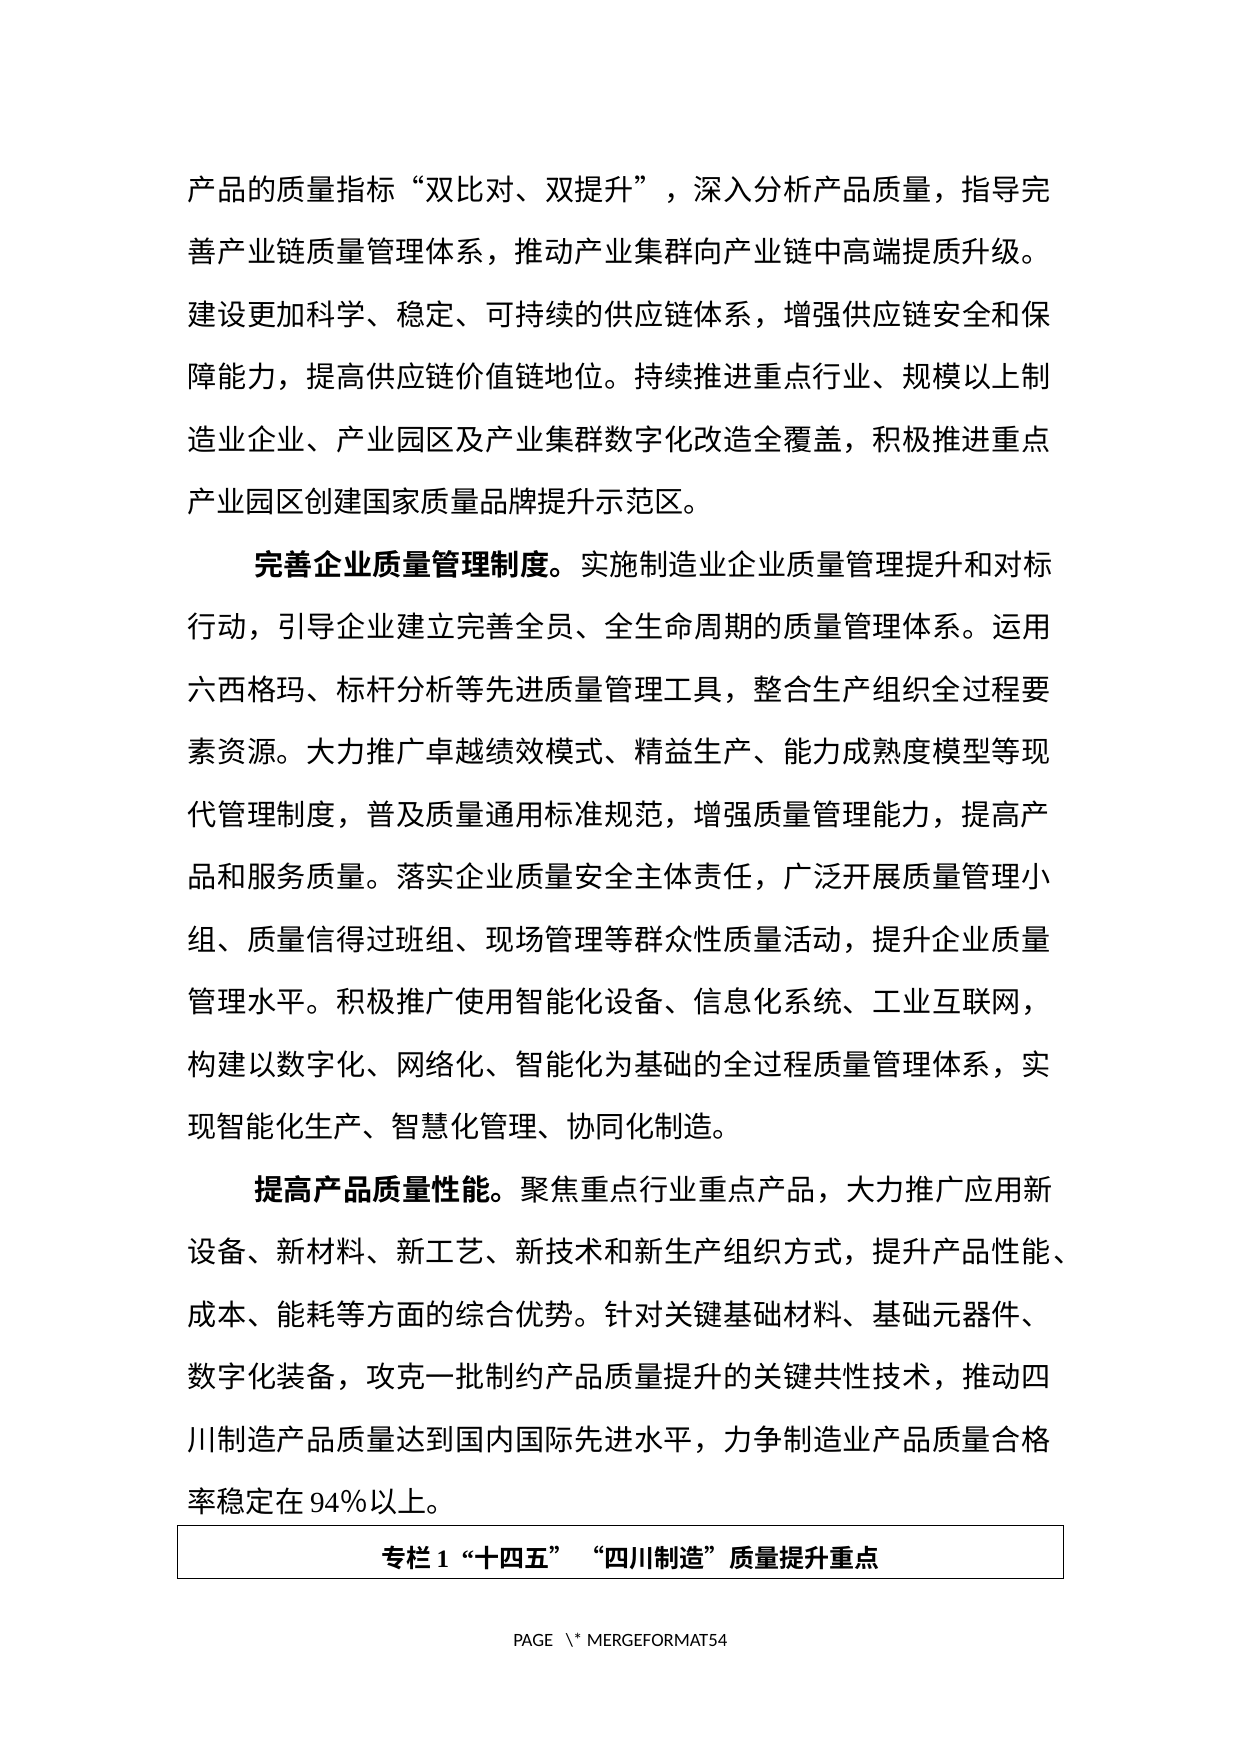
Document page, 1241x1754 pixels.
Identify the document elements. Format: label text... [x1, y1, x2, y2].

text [187, 150, 1053, 525]
text 完善企业质量管理制度。实施制造业企业质量管理提升和对标行动，引导企业建立完善全员、全生命周期的质量管理体系。运用六西格玛、标杆分析等先进质量管理工具，整合生产组织全过程要素资源。大力推广卓越绩效模式、精益生产、能力成熟度模型等现代管理制度，普及质量通用标准规范，增强质量管理能力，提高产品和服务质量。落实企业质量安全主体责任，广泛开展质量管理小组、质量信得过班组、现场管理等群众性质量活动，提升企业质量管理水平。积极推广使用智能化设备、信息化系统、工业互联网，构建以数字化、网络化、智能化为基础的全过程质量管理体系，实现智能化生产、智慧化管理、协同化制造。 [187, 525, 1053, 1150]
table_header 专栏1 “十四五” “四川制造”质量提升重点 [178, 1526, 1063, 1578]
text 提高产品质量性能。聚焦重点行业重点产品，大力推广应用新设备、新材料、新工艺、新技术和新生产组织方式，提升产品性能、成本、能耗等方面的综合优势。针对关键基础材料、基础元器件、数字化装备，攻克一批制约产品质量提升的关键共性技术，推动四川制造产品质量达到国内国际先进水平，力争制造业产品质量合格率稳定在94％以上。 [187, 1150, 1053, 1525]
